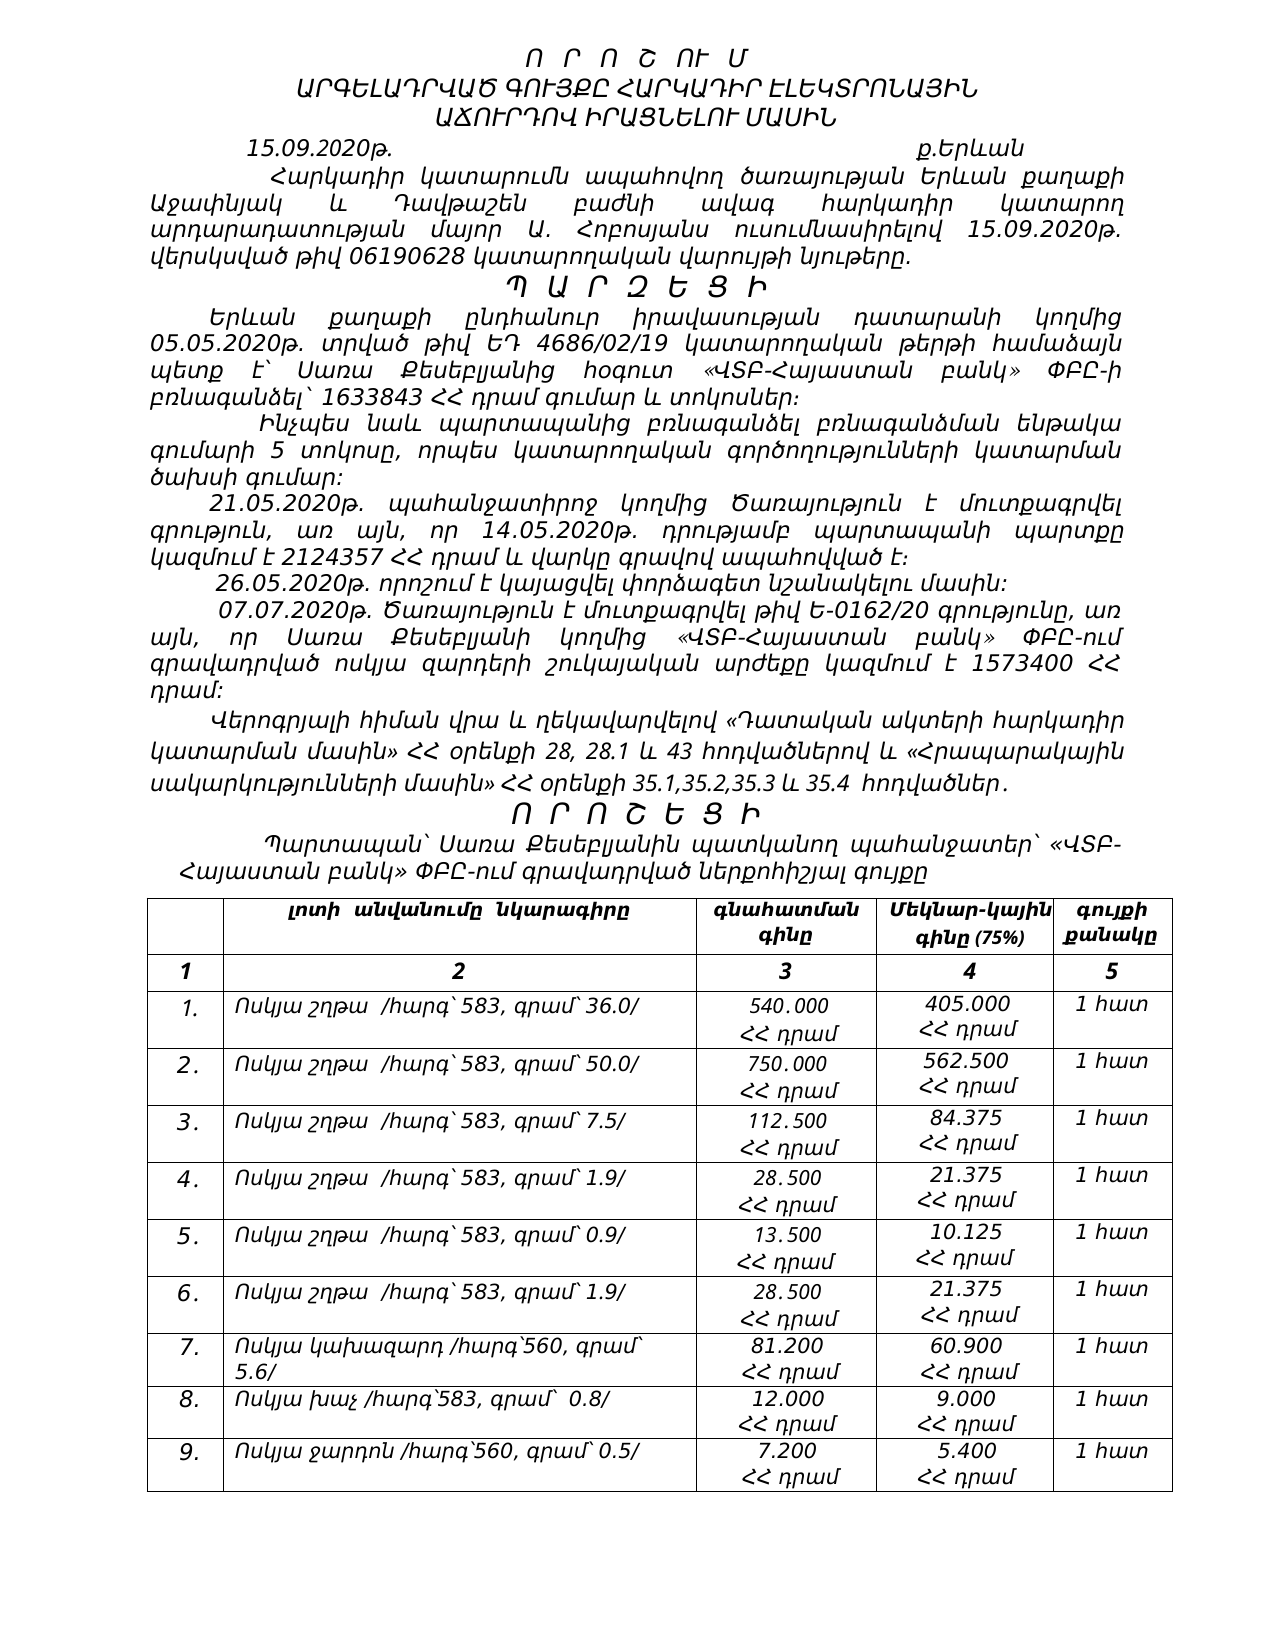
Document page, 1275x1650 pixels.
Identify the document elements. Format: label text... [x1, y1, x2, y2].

text Ո Ր Ո Շ ՈՒ Մ [150, 44, 1125, 74]
table_cell 1 հատ [1054, 1439, 1172, 1491]
table_cell 28․500 ՀՀ դրամ [697, 1277, 876, 1333]
table_cell 5 [1054, 955, 1172, 991]
table_cell 13․500 ՀՀ դրամ [697, 1220, 876, 1276]
table_header գույքի քանակը [1054, 899, 1172, 954]
table_cell 28․500 ՀՀ դրամ [697, 1163, 876, 1219]
table_cell 5․ [148, 1220, 223, 1276]
text Պարտապան՝ Սառա Քեսեբլյանին պատկանող պահանջատեր՝ «ՎՏԲ-Հայաստան բանկ» ՓԲԸ-ում գրավադրված ներքոհիշյալ գույքը [179, 832, 1125, 885]
table_cell 1 հատ [1054, 1277, 1172, 1333]
table_cell 1 [148, 955, 223, 991]
text Հարկադիր կատարումն ապահովող ծառայության Երևան քաղաքի Աջափնյակ և Դավթաշեն բաժնի ավագ հարկադիր կատարող արդարադատության մայոր Ա. Հոբոսյանս ուսումնասիրելով 15.09.2020թ. վերսկսված թիվ 06190628 կատարողական վարույթի նյութերը. [150, 163, 1125, 270]
table_cell 1 հատ [1054, 1220, 1172, 1276]
table_cell 2․ [148, 1049, 223, 1105]
table_cell 8. [148, 1387, 223, 1438]
table_cell 7.200 ՀՀ դրամ [697, 1439, 876, 1491]
table_header [148, 899, 223, 954]
table_cell 4․ [148, 1163, 223, 1219]
text 26.05․2020թ. որոշում է կայացվել փորձագետ նշանակելու մասին: [150, 571, 1125, 597]
table_cell 5.400 ՀՀ դրամ [877, 1439, 1053, 1491]
table_cell 405.000 ՀՀ դրամ [877, 992, 1053, 1048]
table_cell Ոսկյա խաչ /հարգ՝583, գրամ՝ 0.8/ [224, 1387, 696, 1438]
table_cell 562.500 ՀՀ դրամ [877, 1049, 1053, 1105]
text ԱՐԳԵԼԱԴՐՎԱԾ ԳՈՒՅՔԸ ՀԱՐԿԱԴԻՐ ԷԼԵԿՏՐՈՆԱՅԻՆ [150, 74, 1125, 103]
text 07.07.2020թ. Ծառայություն է մուտքագրվել թիվ Ե-0162/20 գրությունը, առ այն, որ Սառա Քեսեբլյանի կողմից ՎՏԲ-Հայաստան բանկ ՓԲԸ-ում գրավադրված ոսկյա զարդերի շուկայական արժեքը կազմում է 1573400 ՀՀ դրամ: [150, 597, 1125, 704]
table_cell 2 [224, 955, 696, 991]
text Երևան քաղաքի ընդհանուր իրավասության դատարանի կողմից 05.05.2020թ. տրված թիվ ԵԴ 4686/02/19 կատարողական թերթի համաձայն պետք է՝ Սառա Քեսեբլյանից հօգուտ ՎՏԲ-Հայաստան բանկ ՓԲԸ-ի բռնագանձել` 1633843 ՀՀ դրամ գումար և տոկոսներ։ [150, 304, 1125, 411]
text ԱՃՈՒՐԴՈՎ ԻՐԱՑՆԵԼՈՒ ՄԱՍԻՆ [150, 103, 1125, 132]
table_cell Ոսկյա ջարդոն /հարգ՝560, գրամ՝ 0.5/ [224, 1439, 696, 1491]
table_cell 1 հատ [1054, 1387, 1172, 1438]
text 21․05․2020թ․ պահանջատիրոջ կողմից Ծառայություն է մուտքագրվել գրություն, առ այն, որ 14․05․2020թ․ դրությամբ պարտապանի պարտքը կազմում է 2124357 ՀՀ դրամ և վարկը գրավով ապահովված է։ [150, 491, 1125, 571]
table_cell 1 հատ [1054, 1163, 1172, 1219]
table_cell 1 հատ [1054, 1106, 1172, 1162]
table_cell 21.375 ՀՀ դրամ [877, 1277, 1053, 1333]
table_cell 81.200 ՀՀ դրամ [697, 1334, 876, 1386]
text 15.09.2020թ. ք.Երևան [150, 132, 1125, 163]
table_cell 21.375 ՀՀ դրամ [877, 1163, 1053, 1219]
table_cell Ոսկյա կախազարդ /հարգ՝560, գրամ՝ 5.6/ [224, 1334, 696, 1386]
table_cell 112․500 ՀՀ դրամ [697, 1106, 876, 1162]
text Ո Ր Ո Շ Ե Ց Ի [150, 798, 1125, 832]
table_cell Ոսկյա շղթա /հարգ՝ 583, գրամ՝ 36.0/ [224, 992, 696, 1048]
text Պ Ա Ր Զ Ե Ց Ի [150, 270, 1125, 304]
table_cell 1 հատ [1054, 1049, 1172, 1105]
table_cell 9.000 ՀՀ դրամ [877, 1387, 1053, 1438]
table_cell 1 հատ [1054, 992, 1172, 1048]
table_cell 3 [697, 955, 876, 991]
table_cell 540․000 ՀՀ դրամ [697, 992, 876, 1048]
table_cell 6․ [148, 1277, 223, 1333]
table_cell Ոսկյա շղթա /հարգ՝ 583, գրամ՝ 7.5/ [224, 1106, 696, 1162]
table_cell 1 հատ [1054, 1334, 1172, 1386]
table_header գնահատման գինը [697, 899, 876, 954]
table_cell 60.900 ՀՀ դրամ [877, 1334, 1053, 1386]
table_cell 3․ [148, 1106, 223, 1162]
table_cell 84.375 ՀՀ դրամ [877, 1106, 1053, 1162]
table_cell Ոսկյա շղթա /հարգ՝ 583, գրամ՝ 0.9/ [224, 1220, 696, 1276]
table_cell 4 [877, 955, 1053, 991]
table_header Մեկնար-կային գինը (75%) [877, 899, 1053, 954]
table_cell Ոսկյա շղթա /հարգ՝ 583, գրամ՝ 1.9/ [224, 1277, 696, 1333]
table_cell 10.125 ՀՀ դրամ [877, 1220, 1053, 1276]
table_cell 12.000 ՀՀ դրամ [697, 1387, 876, 1438]
text Ինչպես նաև պարտապանից բռնագանձել բռնագանձման ենթակա գումարի 5 տոկոսը, որպես կատարողական գործողությունների կատարման ծախսի գումար: [150, 411, 1125, 491]
table_cell Ոսկյա շղթա /հարգ՝ 583, գրամ՝ 50.0/ [224, 1049, 696, 1105]
table_cell 7. [148, 1334, 223, 1386]
table_cell 750․000 ՀՀ դրամ [697, 1049, 876, 1105]
table_cell 9. [148, 1439, 223, 1491]
table_cell Ոսկյա շղթա /հարգ՝ 583, գրամ՝ 1.9/ [224, 1163, 696, 1219]
table_cell 1. [148, 992, 223, 1048]
text Վերոգրյալի հիման վրա և ղեկավարվելով «Դատական ակտերի հարկադիր կատարման մասին» ՀՀ օրենքի 28, 28.1 և 43 հոդվածներով և «Հրապարակային սակարկությունների մասին» ՀՀ օրենքի 35.1,35.2,35.3 և 35.4 հոդվածներ․ [150, 704, 1125, 798]
table_header լոտի անվանումը նկարագիրը [224, 899, 696, 954]
